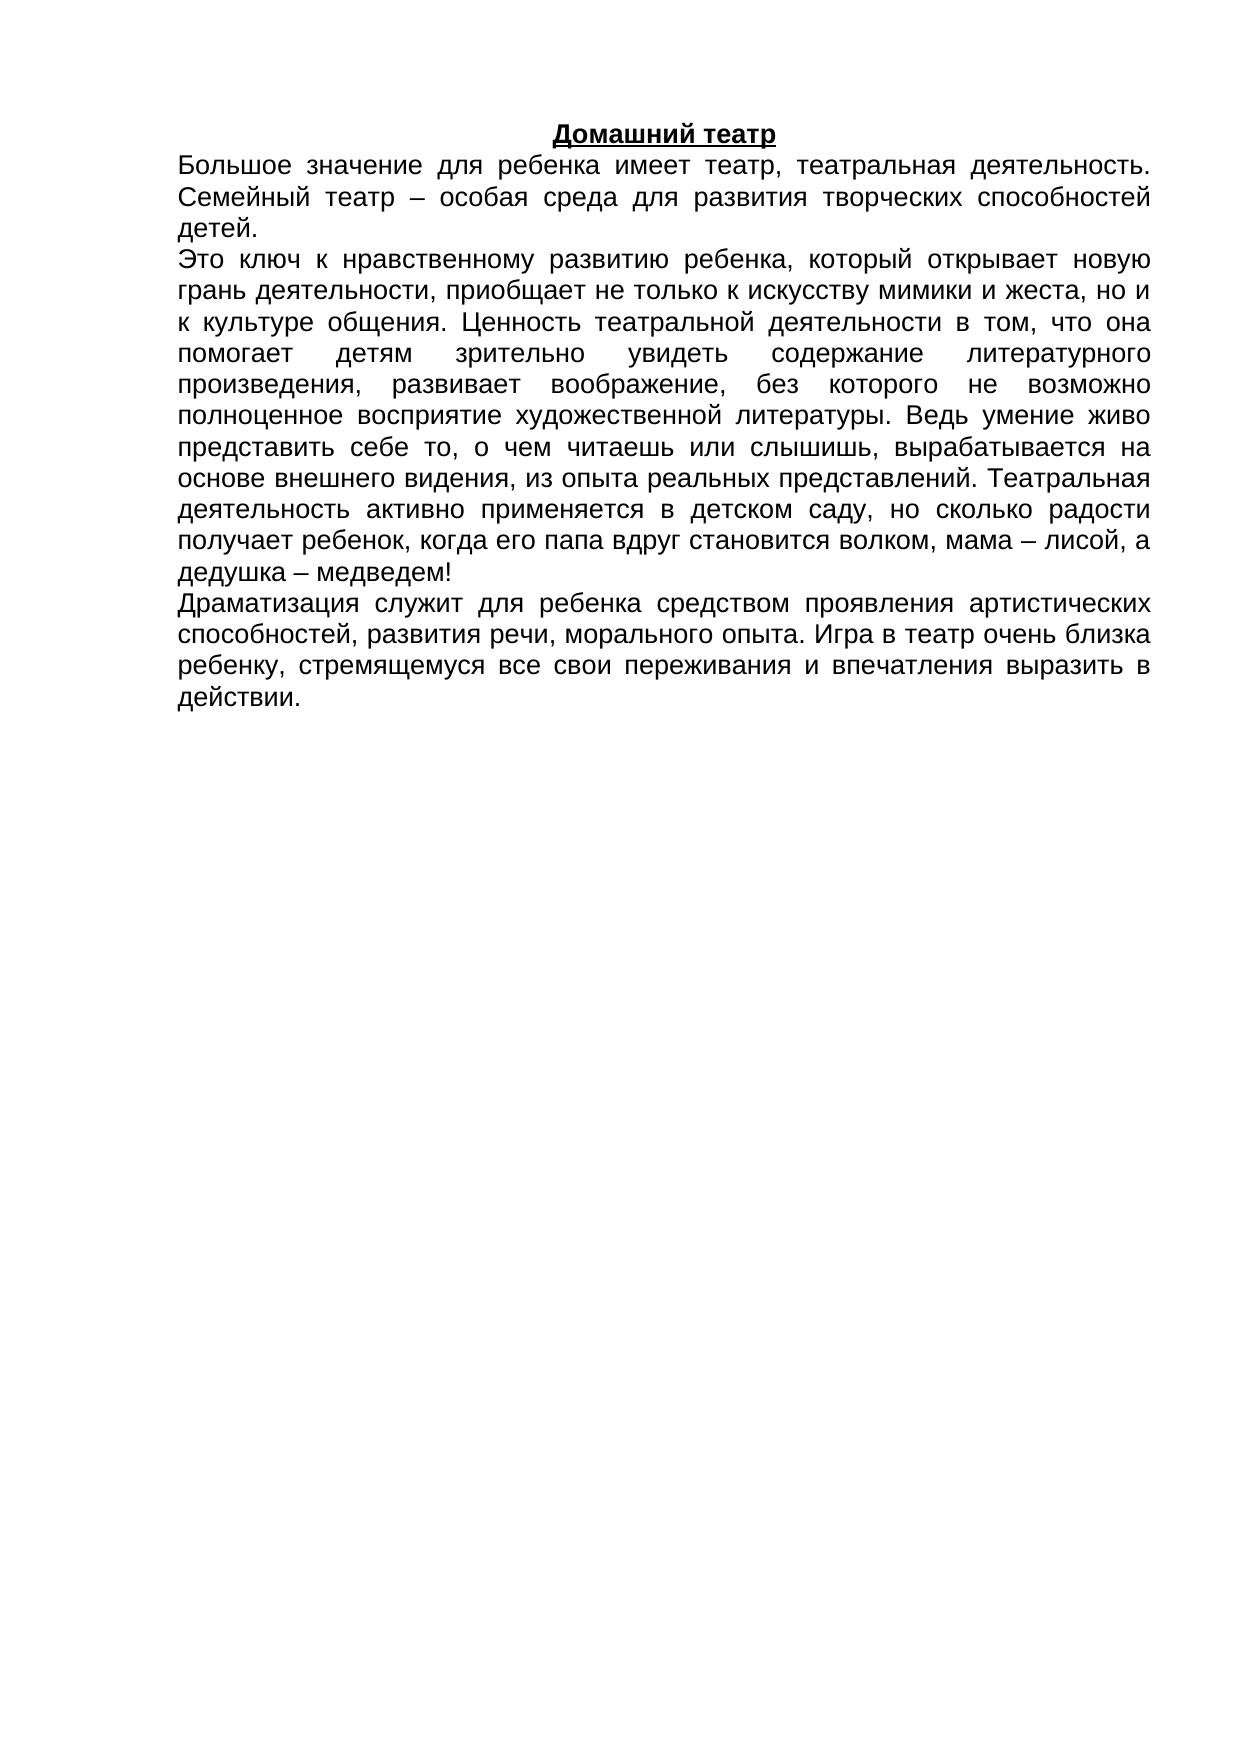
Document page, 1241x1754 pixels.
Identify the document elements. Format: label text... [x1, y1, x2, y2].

text Драматизация служит для ребенка средством проявления артистических способностей, развития речи, морального опыта. Игра в театр очень близка ребенку, стремящемуся все свои переживания и впечатления выразить в действии. [177, 587, 1152, 712]
text Это ключ к нравственному развитию ребенка, который открывает новую грань деятельности, приобщает не только к искусству мимики и жеста, но и к культуре общения. Ценность театральной деятельности в том, что она помогает детям зрительно увидеть содержание литературного произведения, развивает воображение, без которого не возможно полноценное восприятие художественной литературы. Ведь умение живо представить себе то, о чем читаешь или слышишь, вырабатывается на основе внешнего видения, из опыта реальных представлений. Театральная деятельность активно применяется в детском саду, но сколько радости получает ребенок, когда его папа вдруг становится волком, мама – лисой, а дедушка – медведем! [177, 243, 1152, 587]
text Большое значение для ребенка имеет театр, театральная деятельность. Семейный театр – особая среда для развития творческих способностей детей. [177, 149, 1152, 243]
text Домашний театр [177, 118, 1152, 149]
